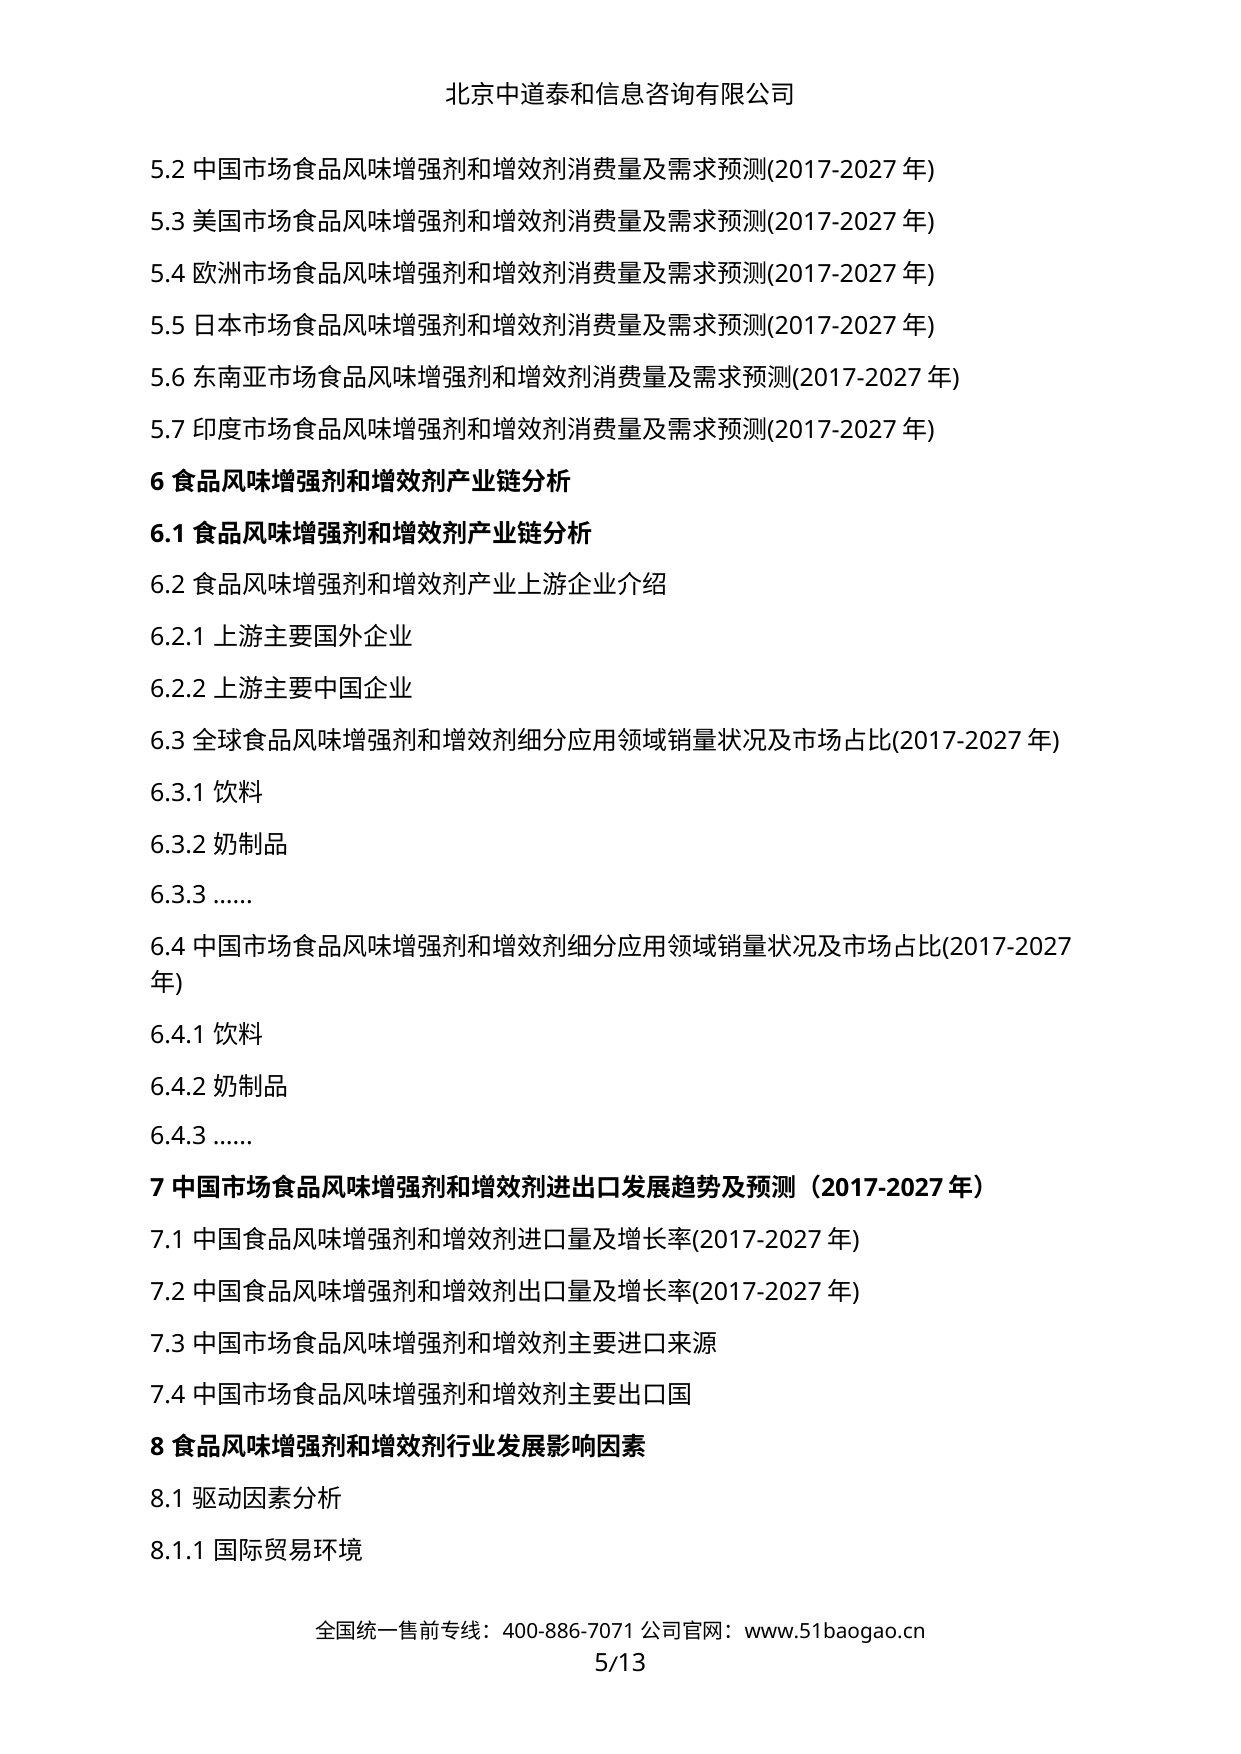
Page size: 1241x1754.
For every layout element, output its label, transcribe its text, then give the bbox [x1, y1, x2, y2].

text 5.2 中国市场食品风味增强剂和增效剂消费量及需求预测(2017-2027年) [150, 150, 1090, 186]
text 8 食品风味增强剂和增效剂行业发展影响因素 [150, 1427, 1090, 1463]
text 7.4 中国市场食品风味增强剂和增效剂主要出口国 [150, 1375, 1090, 1411]
text 6.4.1 饮料 [150, 1014, 1090, 1050]
text 7.3 中国市场食品风味增强剂和增效剂主要进口来源 [150, 1323, 1090, 1359]
text 6.2 食品风味增强剂和增效剂产业上游企业介绍 [150, 565, 1090, 601]
text 6.2.2 上游主要中国企业 [150, 669, 1090, 705]
text 8.1.1 国际贸易环境 [150, 1531, 1090, 1567]
text 7.2 中国食品风味增强剂和增效剂出口量及增长率(2017-2027年) [150, 1271, 1090, 1307]
text 6.2.1 上游主要国外企业 [150, 617, 1090, 653]
text 5.4 欧洲市场食品风味增强剂和增效剂消费量及需求预测(2017-2027年) [150, 254, 1090, 290]
text 6.1 食品风味增强剂和增效剂产业链分析 [150, 513, 1090, 549]
text 6 食品风味增强剂和增效剂产业链分析 [150, 461, 1090, 497]
text 5.6 东南亚市场食品风味增强剂和增效剂消费量及需求预测(2017-2027年) [150, 357, 1090, 394]
text 6.4 中国市场食品风味增强剂和增效剂细分应用领域销量状况及市场占比(2017-2027年) [150, 926, 1090, 998]
text 5.7 印度市场食品风味增强剂和增效剂消费量及需求预测(2017-2027年) [150, 409, 1090, 446]
text 5.5 日本市场食品风味增强剂和增效剂消费量及需求预测(2017-2027年) [150, 306, 1090, 342]
text 8.1 驱动因素分析 [150, 1479, 1090, 1515]
text 7.1 中国食品风味增强剂和增效剂进口量及增长率(2017-2027年) [150, 1219, 1090, 1256]
text 7 中国市场食品风味增强剂和增效剂进出口发展趋势及预测（2017-2027年） [150, 1167, 1090, 1204]
text 6.4.3 …... [150, 1118, 1090, 1152]
text 5.3 美国市场食品风味增强剂和增效剂消费量及需求预测(2017-2027年) [150, 202, 1090, 238]
text 6.4.2 奶制品 [150, 1066, 1090, 1102]
text 6.3.3 …... [150, 876, 1090, 910]
text 6.3.2 奶制品 [150, 824, 1090, 861]
text 6.3.1 饮料 [150, 772, 1090, 809]
text 6.3 全球食品风味增强剂和增效剂细分应用领域销量状况及市场占比(2017-2027年) [150, 721, 1090, 757]
